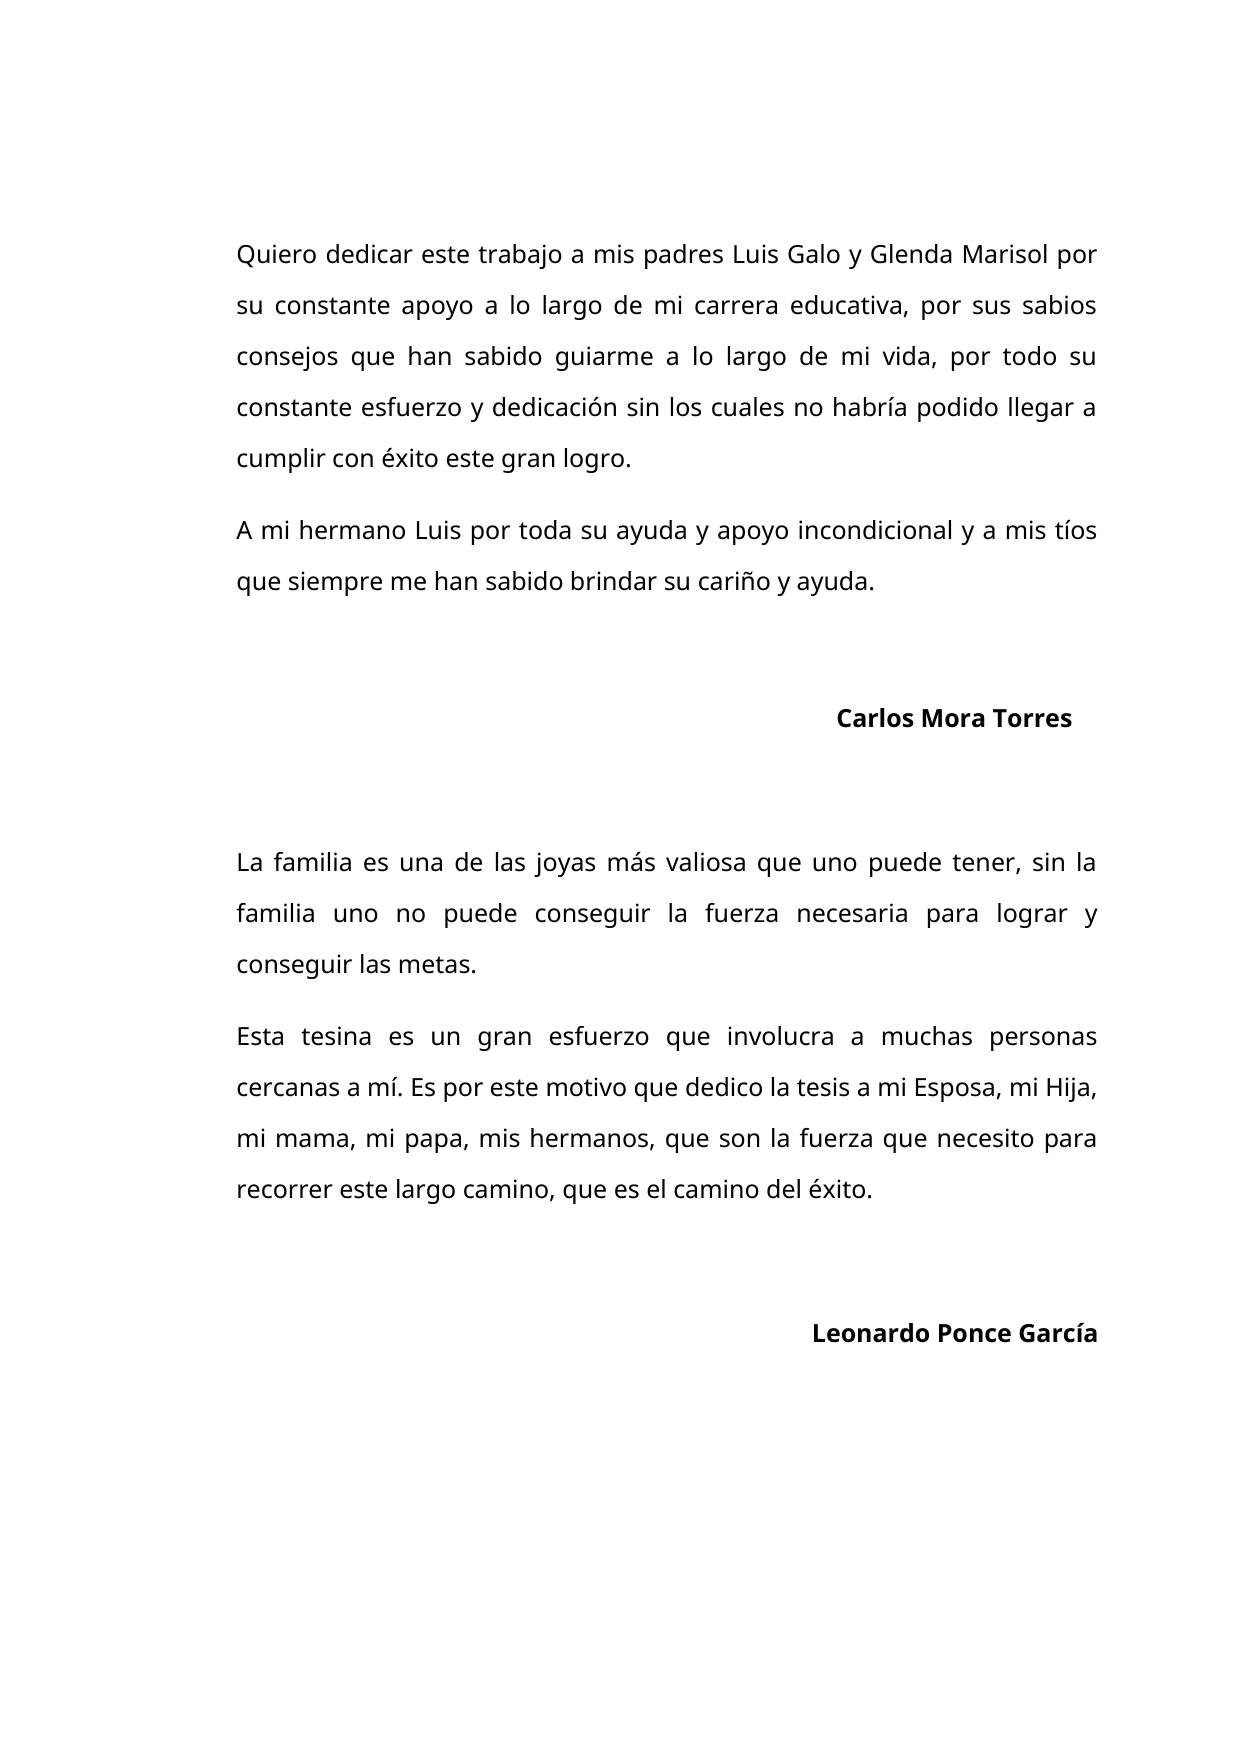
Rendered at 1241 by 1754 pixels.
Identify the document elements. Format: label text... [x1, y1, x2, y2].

text Esta tesina es un gran esfuerzo que involucra a muchas personas cercanas a mí. Es por este motivo que dedico la tesis a mi Esposa, mi Hija, mi mama, mi papa, mis hermanos, que son la fuerza que necesito para recorrer este largo camino, que es el camino del éxito. [236, 1019, 1098, 1206]
text La familia es una de las joyas más valiosa que uno puede tener, sin la familia uno no puede conseguir la fuerza necesaria para lograr y conseguir las metas. [236, 845, 1098, 981]
text A mi hermano Luis por toda su ayuda y apoyo incondicional y a mis tíos que siempre me han sabido brindar su cariño y ayuda. [236, 512, 1098, 597]
text Carlos Mora Torres [236, 701, 1098, 735]
text Leonardo Ponce García [236, 1316, 1098, 1350]
text Quiero dedicar este trabajo a mis padres Luis Galo y Glenda Marisol por su constante apoyo a lo largo de mi carrera educativa, por sus sabios consejos que han sabido guiarme a lo largo de mi vida, por todo su constante esfuerzo y dedicación sin los cuales no habría podido llegar a cumplir con éxito este gran logro. [236, 236, 1098, 474]
